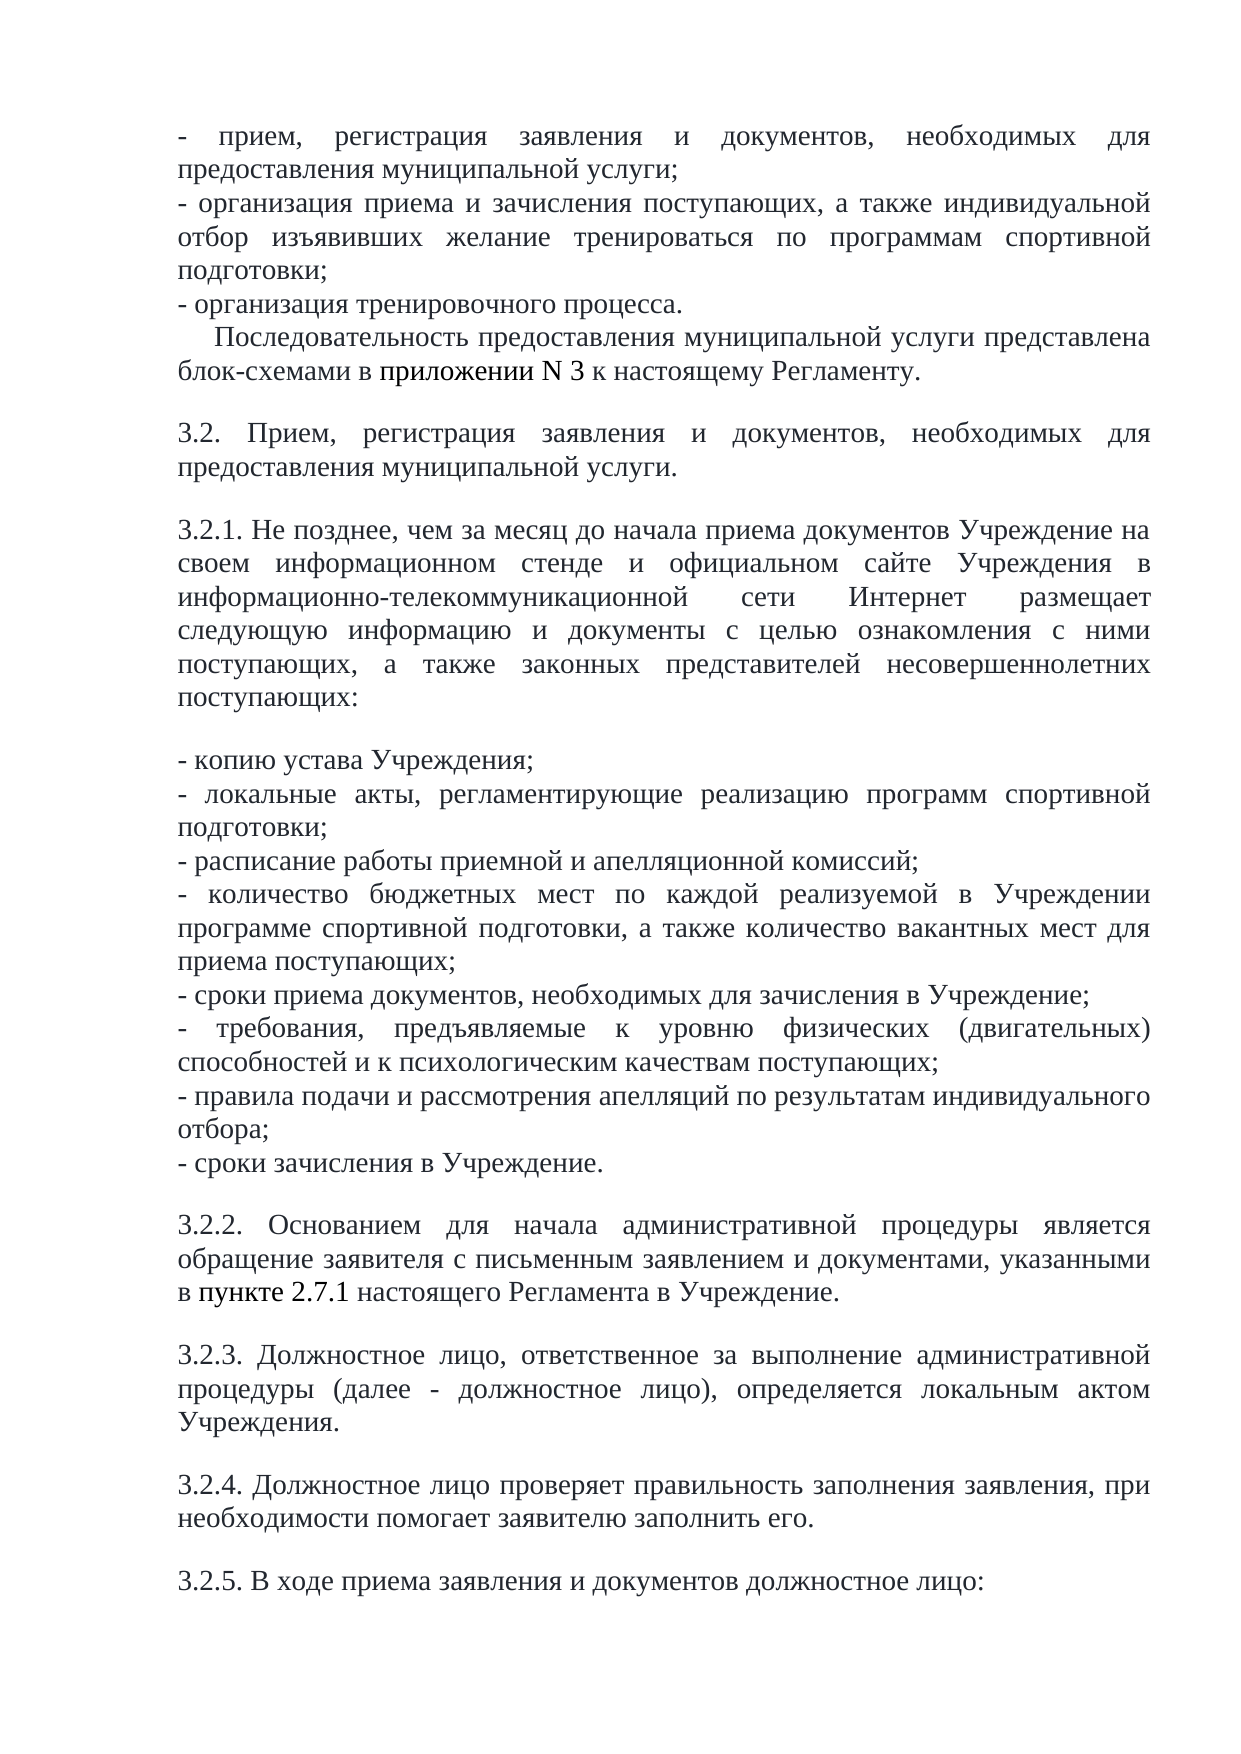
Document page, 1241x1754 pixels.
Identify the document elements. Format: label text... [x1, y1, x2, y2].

text - сроки приема документов, необходимых для зачисления в Учреждение; [177, 977, 1152, 1011]
text - требования, предъявляемые к уровню физических (двигательных) способностей и к психологическим качествам поступающих; [177, 1011, 1152, 1078]
text 3.2.5. В ходе приема заявления и документов должностное лицо: [177, 1563, 1152, 1597]
text - расписание работы приемной и апелляционной комиссий; [177, 843, 1152, 876]
text - копию устава Учреждения; [177, 742, 1152, 776]
text 3.2.1. Не позднее, чем за месяц до начала приема документов Учреждение на своем информационном стенде и официальном сайте Учреждения в информационно-телекоммуникационной сети Интернет размещает следующую информацию и документы с целью ознакомления с ними поступающих, а также законных представителей несовершеннолетних поступающих: [177, 512, 1152, 713]
text Последовательность предоставления муниципальной услуги представлена блок-схемами в приложении N 3 к настоящему Регламенту. [177, 319, 1152, 386]
text - количество бюджетных мест по каждой реализуемой в Учреждении программе спортивной подготовки, а также количество вакантных мест для приема поступающих; [177, 876, 1152, 977]
text 3.2.2. Основанием для начала административной процедуры является обращение заявителя с письменным заявлением и документами, указанными в пункте 2.7.1 настоящего Регламента в Учреждение. [177, 1207, 1152, 1308]
text 3.2.3. Должностное лицо, ответственное за выполнение административной процедуры (далее - должностное лицо), определяется локальным актом Учреждения. [177, 1337, 1152, 1438]
text - правила подачи и рассмотрения апелляций по результатам индивидуального отбора; [177, 1078, 1152, 1145]
text 3.2.4. Должностное лицо проверяет правильность заполнения заявления, при необходимости помогает заявителю заполнить его. [177, 1467, 1152, 1534]
text - организация тренировочного процесса. [177, 286, 1152, 319]
text - сроки зачисления в Учреждение. [177, 1145, 1152, 1178]
text - организация приема и зачисления поступающих, а также индивидуальной отбор изъявивших желание тренироваться по программам спортивной подготовки; [177, 185, 1152, 286]
text - прием, регистрация заявления и документов, необходимых для предоставления муниципальной услуги; [177, 118, 1152, 185]
text 3.2. Прием, регистрация заявления и документов, необходимых для предоставления муниципальной услуги. [177, 416, 1152, 483]
text - локальные акты, регламентирующие реализацию программ спортивной подготовки; [177, 776, 1152, 843]
